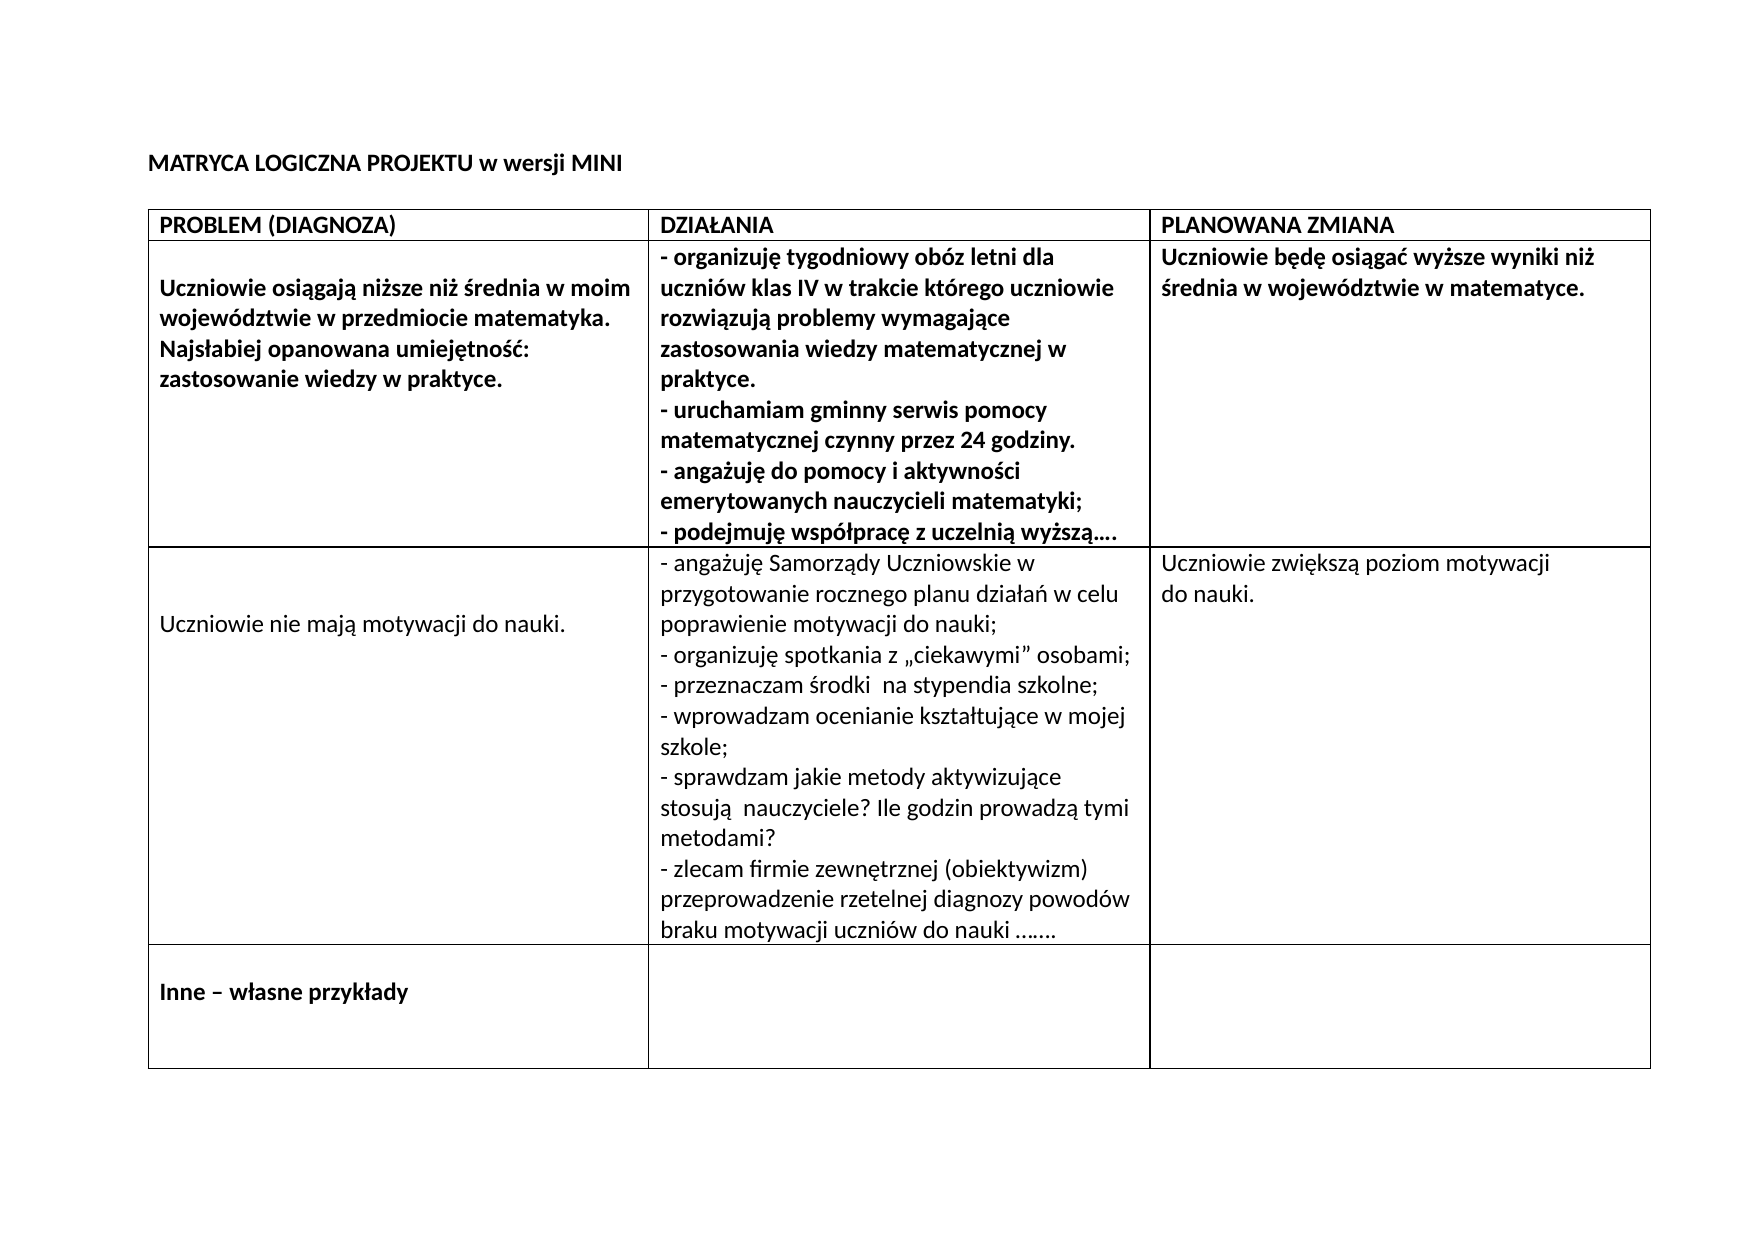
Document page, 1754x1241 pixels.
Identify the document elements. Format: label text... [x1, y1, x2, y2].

table_cell - organizuję tygodniowy obóz letni dla uczniów klas IV w trakcie którego uczniowie rozwiązują problemy wymagające zastosowania wiedzy matematycznej w praktyce. - uruchamiam gminny serwis pomocy matematycznej czynny przez 24 godziny. - angażuję do pomocy i aktywności emerytowanych nauczycieli matematyki; - podejmuję współpracę z uczelnią wyższą…. [649, 241, 1149, 546]
table_header PLANOWANA ZMIANA [1151, 210, 1650, 240]
table_cell Inne – własne przykłady [149, 945, 648, 1067]
table_cell Uczniowie nie mają motywacji do nauki. [149, 548, 648, 944]
table_cell - angażuję Samorządy Uczniowskie w przygotowanie rocznego planu działań w celu poprawienie motywacji do nauki; - organizuję spotkania z „ciekawymi” osobami; - przeznaczam środki na stypendia szkolne; - wprowadzam ocenianie kształtujące w mojej szkole; - sprawdzam jakie metody aktywizujące stosują nauczyciele? Ile godzin prowadzą tymi metodami? - zlecam firmie zewnętrznej (obiektywizm) przeprowadzenie rzetelnej diagnozy powodów braku motywacji uczniów do nauki ……. [649, 548, 1149, 944]
table_cell Uczniowie osiągają niższe niż średnia w moim województwie w przedmiocie matematyka. Najsłabiej opanowana umiejętność: zastosowanie wiedzy w praktyce. [149, 241, 648, 546]
text MATRYCA LOGICZNA PROJEKTU w wersji MINI [148, 148, 1636, 178]
table_cell Uczniowie będę osiągać wyższe wyniki niż średnia w województwie w matematyce. [1151, 241, 1650, 546]
table_cell Uczniowie zwiększą poziom motywacji do nauki. [1151, 548, 1650, 944]
table_cell [649, 945, 1149, 1067]
table_header PROBLEM (DIAGNOZA) [149, 210, 648, 240]
table_cell [1151, 945, 1650, 1067]
table_header DZIAŁANIA [649, 210, 1149, 240]
